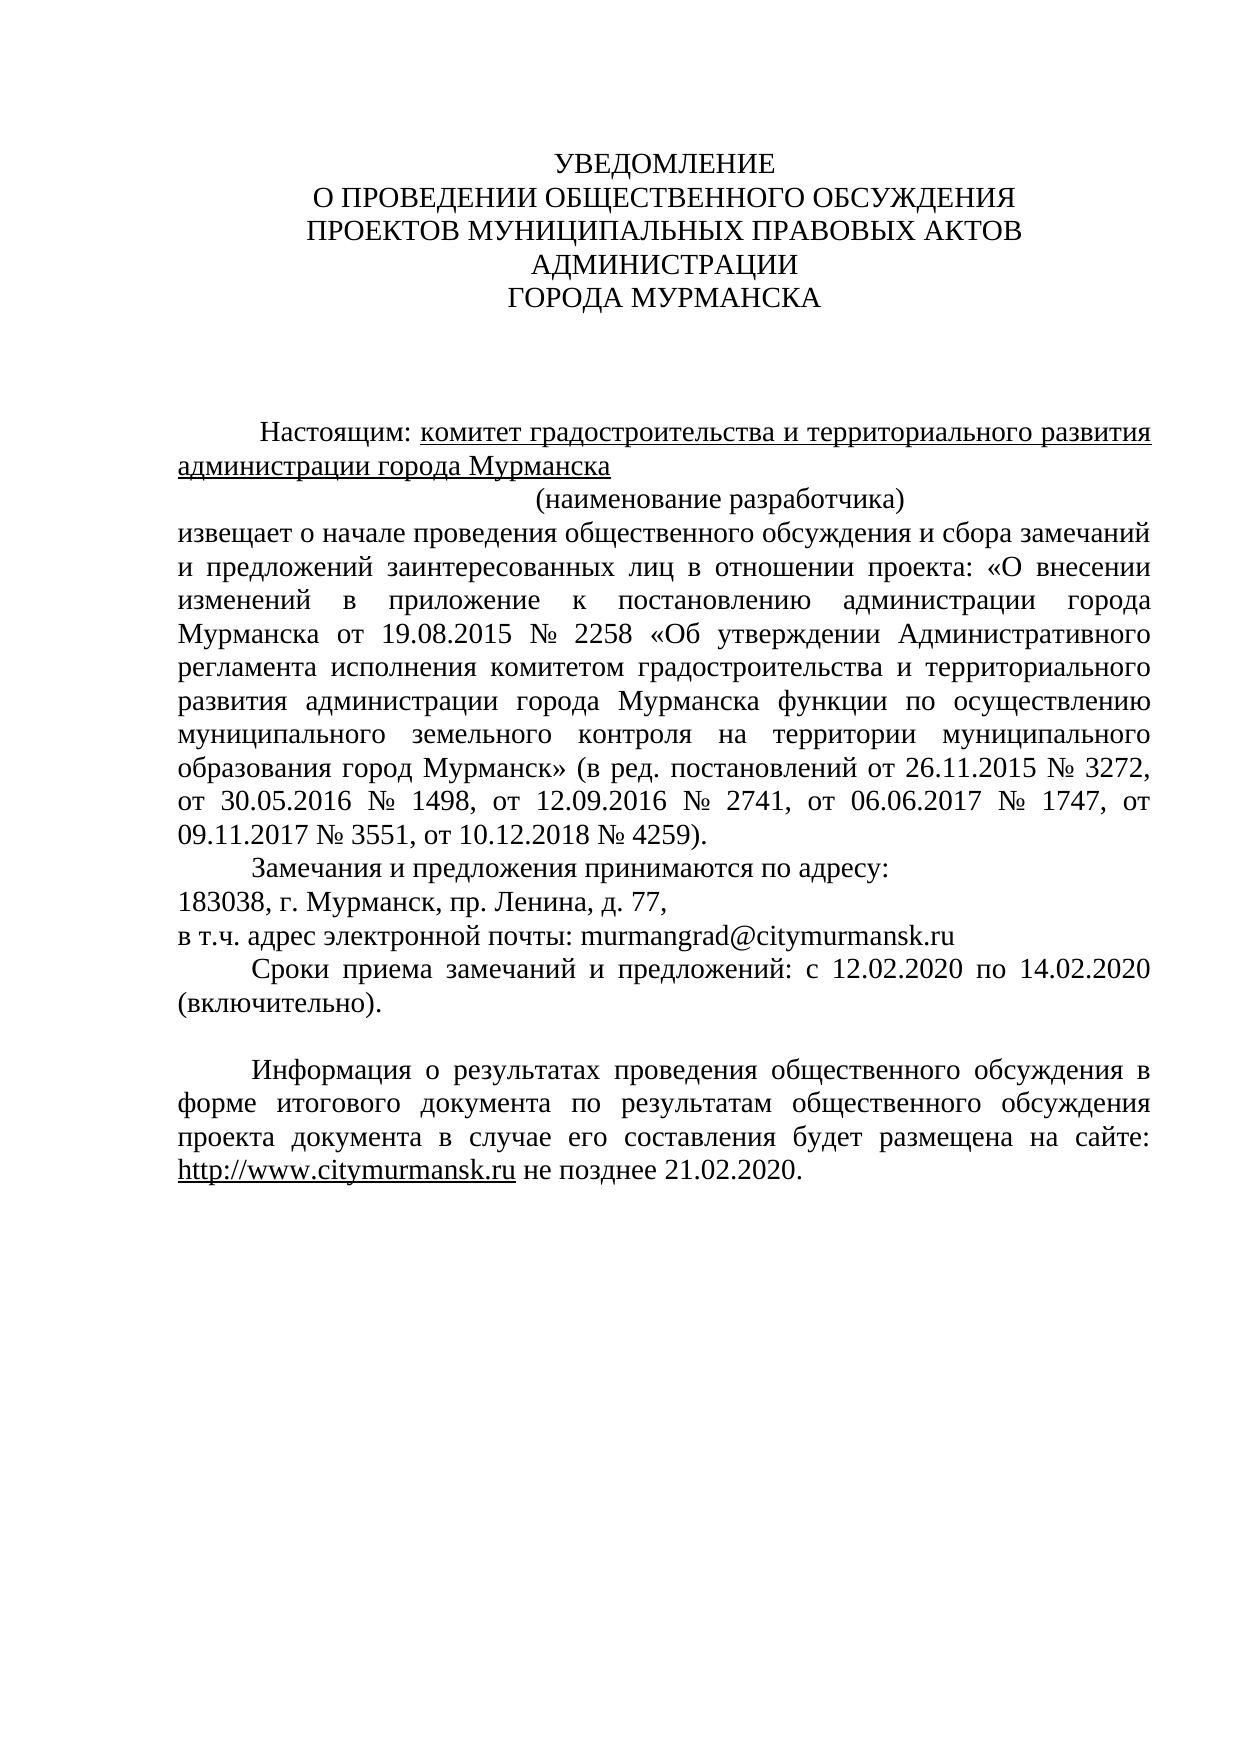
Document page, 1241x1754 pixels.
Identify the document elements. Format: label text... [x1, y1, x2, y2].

title ПРОЕКТОВ МУНИЦИПАЛЬНЫХ ПРАВОВЫХ АКТОВ АДМИНИСТРАЦИИ [177, 213, 1152, 280]
title ГОРОДА МУРМАНСКА [177, 280, 1152, 314]
text извещает о начале проведения общественного обсуждения и сбора замечаний и предложений заинтересованных лиц в отношении проекта: «О внесении изменений в приложение к постановлению администрации города Мурманска от 19.08.2015 № 2258 «Об утверждении Административного регламента исполнения комитетом градостроительства и территориального развития администрации города Мурманска функции по осуществлению муниципального земельного контроля на территории муниципального образования город Мурманск» (в ред. постановлений от 26.11.2015 № 3272, от 30.05.2016 № 1498, от 12.09.2016 № 2741, от 06.06.2017 № 1747, от 09.11.2017 № 3551, от 10.12.2018 № 4259). [177, 515, 1152, 851]
text Сроки приема замечаний и предложений: с 12.02.2020 по 14.02.2020 (включительно). [177, 951, 1152, 1018]
text (наименование разработчика) [177, 482, 1152, 515]
text 183038, г. Мурманск, пр. Ленина, д. 77, [177, 884, 1152, 918]
text в т.ч. адрес электронной почты: murmangrad@citymurmansk.ru [177, 918, 1152, 951]
text Информация о результатах проведения общественного обсуждения в форме итогового документа по результатам общественного обсуждения проекта документа в случае его составления будет размещена на сайте: http://www.citymurmansk.ru не позднее 21.02.2020. [177, 1052, 1152, 1186]
text Замечания и предложения принимаются по адресу: [177, 851, 1152, 884]
title УВЕДОМЛЕНИЕ [177, 146, 1152, 180]
text Настоящим: комитет градостроительства и территориального развития администрации города Мурманска [177, 414, 1152, 482]
title О ПРОВЕДЕНИИ ОБЩЕСТВЕННОГО ОБСУЖДЕНИЯ [177, 180, 1152, 213]
